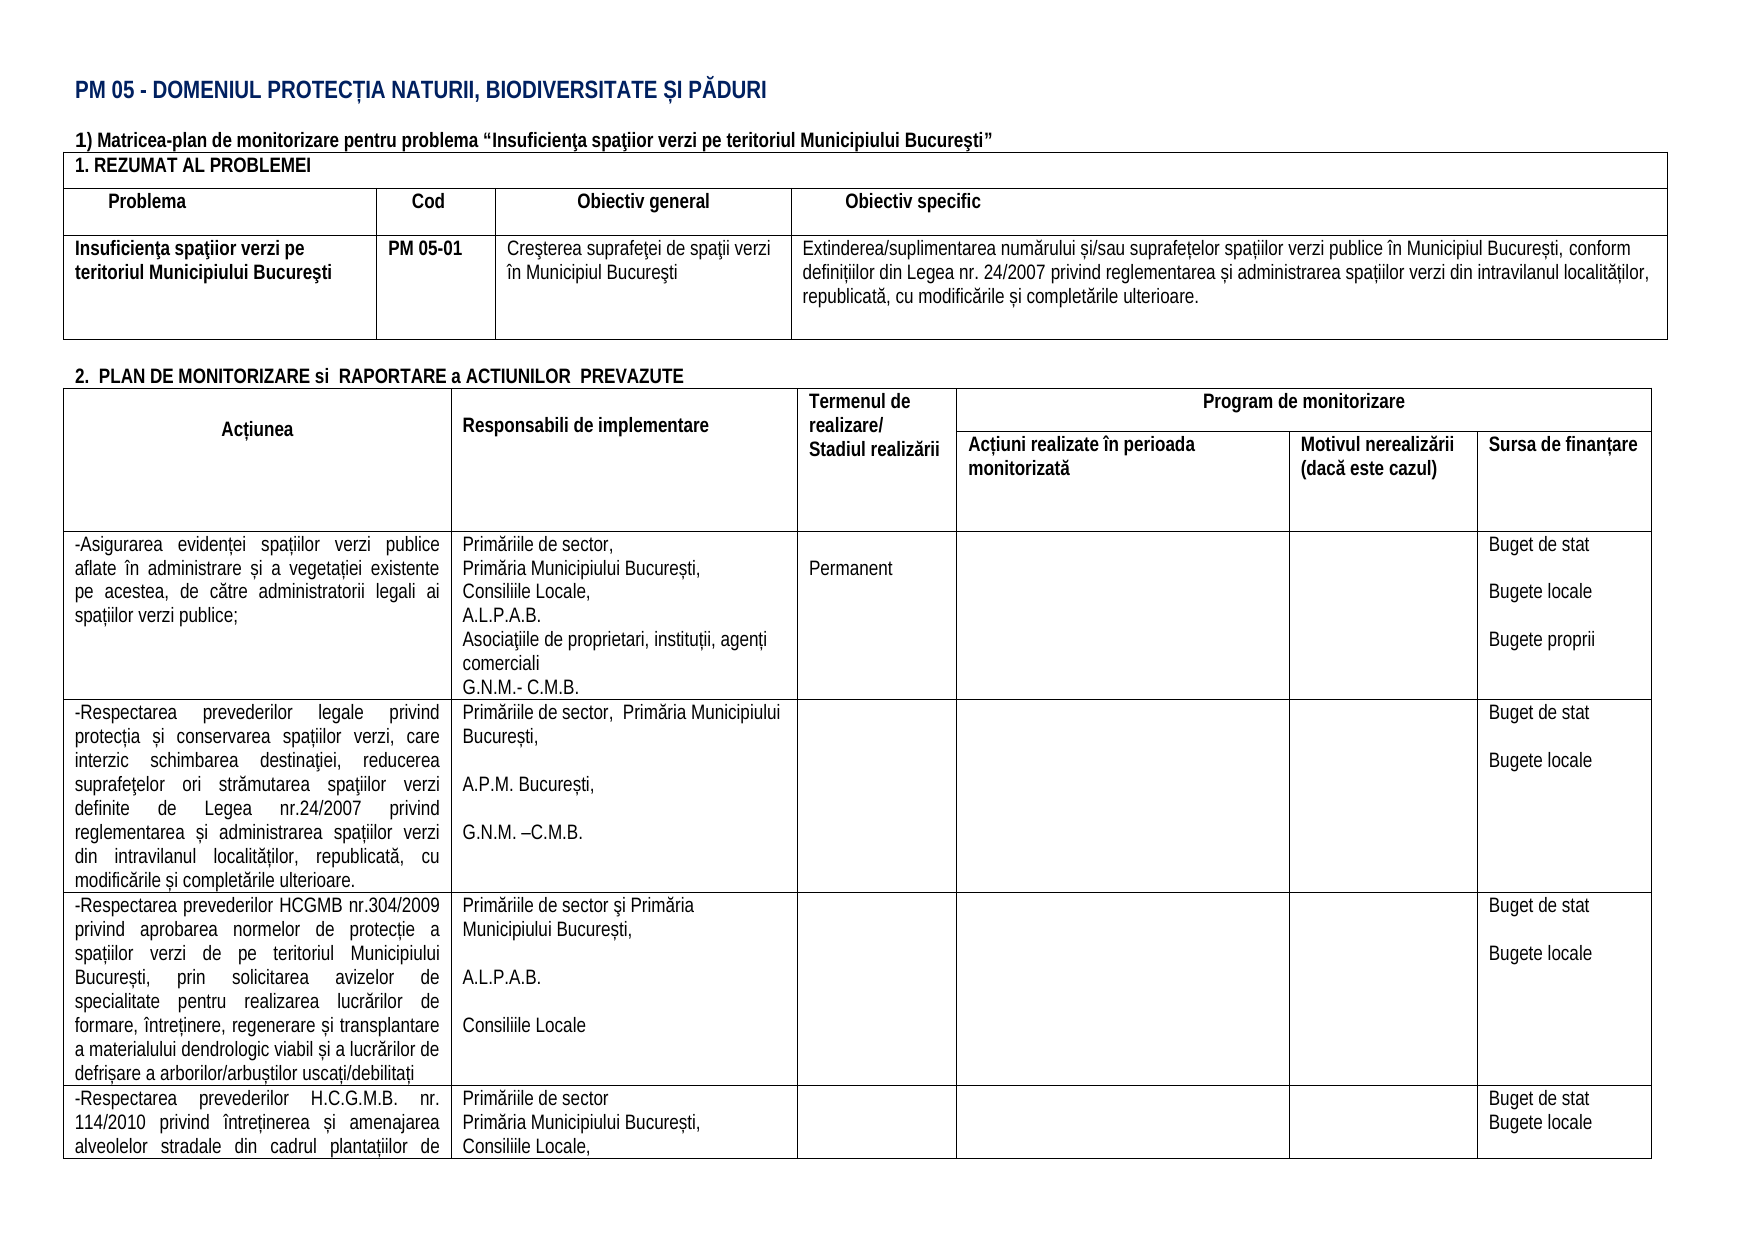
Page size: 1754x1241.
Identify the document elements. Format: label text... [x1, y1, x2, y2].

table_header Termenul de realizare/ Stadiul realizării [798, 389, 956, 531]
table_cell Permanent [798, 532, 956, 699]
table_cell Obiectiv general [496, 189, 791, 235]
table_cell Acțiuni realizate în perioada monitorizată [957, 432, 1289, 531]
table_cell Primăriile de sector, Primăria Municipiului București, A.P.M. București, G.N.M. –C.M.B. [452, 700, 797, 892]
table_header Acțiunea [64, 389, 451, 531]
table_header 1. REZUMAT AL PROBLEMEI [64, 153, 1667, 188]
table_cell [957, 532, 1289, 699]
table_cell [798, 1086, 956, 1158]
table_cell Buget de stat Bugete locale Bugete proprii [1478, 532, 1651, 699]
table_cell [1290, 893, 1477, 1085]
table_cell -Respectarea prevederilor HCGMB nr.304/2009 privind aprobarea normelor de protecție a spațiilor verzi de pe teritoriul Municipiului București, prin solicitarea avizelor de specialitate pentru realizarea lucrărilor de formare, întreținere, regenerare și transplantare a materialului dendrologic viabil și a lucrărilor de defrișare a arborilor/arbuștilor uscați/debilitați [64, 893, 451, 1085]
table_cell PM 05-01 [377, 236, 495, 339]
table_cell Creşterea suprafeţei de spaţii verzi în Municipiul Bucureşti [496, 236, 791, 339]
text 2. PLAN DE MONITORIZARE si RAPORTARE a ACTIUNILOR PREVAZUTE [75, 364, 1679, 388]
table_header Responsabili de implementare [452, 389, 797, 531]
table_cell [957, 700, 1289, 892]
table_cell Extinderea/suplimentarea numărului și/sau suprafețelor spațiilor verzi publice în Municipiul București, conform definițiilor din Legea nr. 24/2007 privind reglementarea și administrarea spațiilor verzi din intravilanul localităților, republicată, cu modificările și completările ulterioare. [792, 236, 1667, 339]
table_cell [452, 1086, 797, 1158]
table_cell [1290, 700, 1477, 892]
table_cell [1478, 1086, 1651, 1158]
table_cell Insuficienţa spaţiior verzi pe teritoriul Municipiului Bucureşti [64, 236, 376, 339]
table_cell Primăriile de sector şi Primăria Municipiului București, A.L.P.A.B. Consiliile Locale [452, 893, 797, 1085]
table_cell [1290, 532, 1477, 699]
table_cell [1290, 1086, 1477, 1158]
text PM 05 - DOMENIUL PROTECȚIA NATURII, BIODIVERSITATE ȘI PĂDURI [75, 75, 1679, 104]
table_cell Motivul nerealizării (dacă este cazul) [1290, 432, 1477, 531]
table_header Program de monitorizare [957, 389, 1651, 431]
text 1) Matricea-plan de monitorizare pentru problema “Insuficienţa spaţiior verzi pe teritoriul Municipiului Bucureşti” [75, 128, 1679, 152]
table_cell Obiectiv specific [792, 189, 1667, 235]
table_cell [64, 1086, 451, 1158]
table_cell [957, 1086, 1289, 1158]
table_cell Cod [377, 189, 495, 235]
table_cell Primăriile de sector, Primăria Municipiului București, Consiliile Locale, A.L.P.A.B. Asociaţiile de proprietari, instituții, agenți comerciali G.N.M.- C.M.B. [452, 532, 797, 699]
table_cell Buget de stat Bugete locale [1478, 700, 1651, 892]
table_cell [798, 893, 956, 1085]
table_cell -Asigurarea evidenței spațiilor verzi publice aflate în administrare și a vegetației existente pe acestea, de către administratorii legali ai spațiilor verzi publice; [64, 532, 451, 699]
table_cell [957, 893, 1289, 1085]
table_cell Problema [64, 189, 376, 235]
table_cell Buget de stat Bugete locale [1478, 893, 1651, 1085]
table_cell Sursa de finanțare [1478, 432, 1651, 531]
table_cell -Respectarea prevederilor legale privind protecția și conservarea spațiilor verzi, care interzic schimbarea destinaţiei, reducerea suprafeţelor ori strămutarea spaţiilor verzi definite de Legea nr.24/2007 privind reglementarea și administrarea spațiilor verzi din intravilanul localităților, republicată, cu modificările și completările ulterioare. [64, 700, 451, 892]
table_cell [798, 700, 956, 892]
